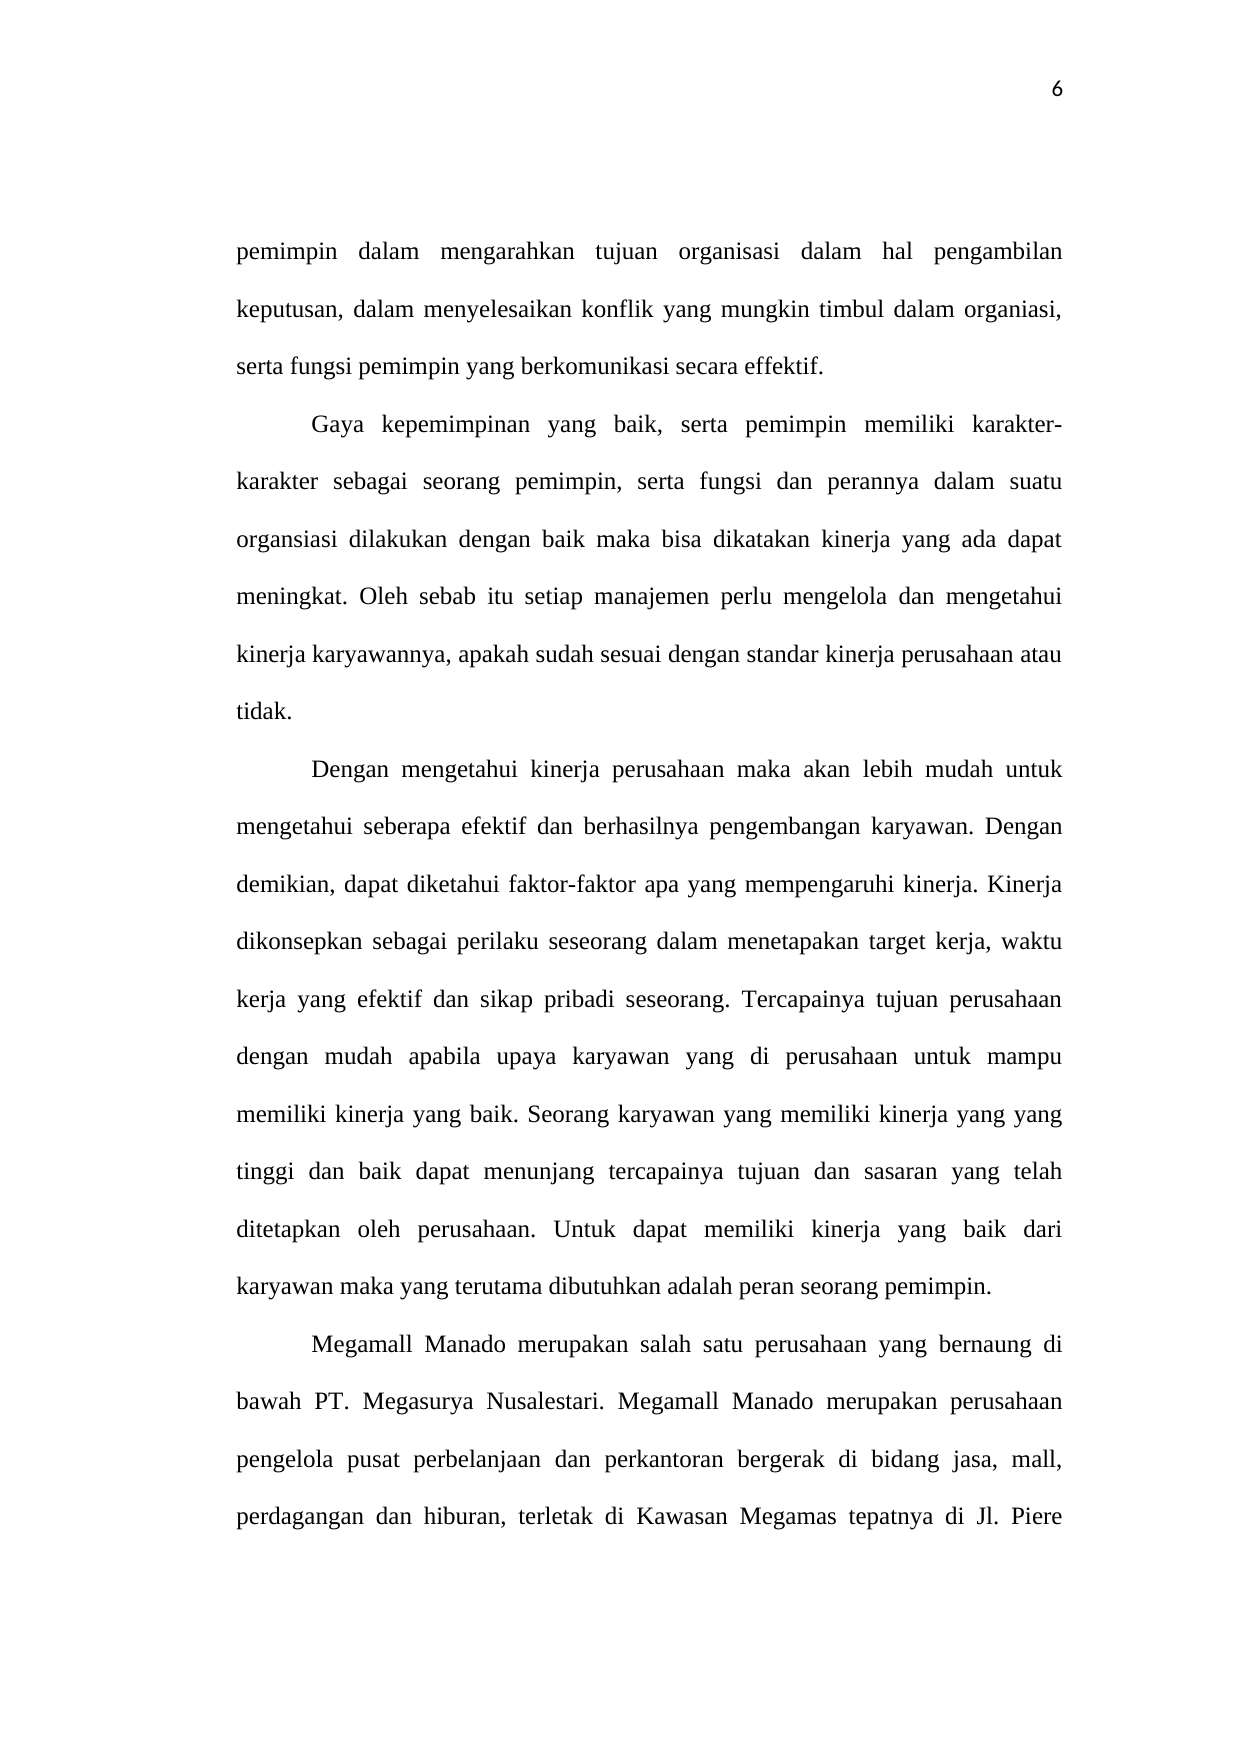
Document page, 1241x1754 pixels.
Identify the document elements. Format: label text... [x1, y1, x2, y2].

text Gaya kepemimpinan yang baik, serta pemimpin memiliki karakter-karakter sebagai seorang pemimpin, serta fungsi dan perannya dalam suatu organsiasi dilakukan dengan baik maka bisa dikatakan kinerja yang ada dapat meningkat. Oleh sebab itu setiap manajemen perlu mengelola dan mengetahui kinerja karyawannya, apakah sudah sesuai dengan standar kinerja perusahaan atau tidak. [236, 409, 1063, 725]
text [236, 236, 1063, 380]
text Dengan mengetahui kinerja perusahaan maka akan lebih mudah untuk mengetahui seberapa efektif dan berhasilnya pengembangan karyawan. Dengan demikian, dapat diketahui faktor-faktor apa yang mempengaruhi kinerja. Kinerja dikonsepkan sebagai perilaku seseorang dalam menetapakan target kerja, waktu kerja yang efektif dan sikap pribadi seseorang. Tercapainya tujuan perusahaan dengan mudah apabila upaya karyawan yang di perusahaan untuk mampu memiliki kinerja yang baik. Seorang karyawan yang memiliki kinerja yang yang tinggi dan baik dapat menunjang tercapainya tujuan dan sasaran yang telah ditetapkan oleh perusahaan. Untuk dapat memiliki kinerja yang baik dari karyawan maka yang terutama dibutuhkan adalah peran seorang pemimpin. [236, 754, 1063, 1300]
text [236, 1329, 1063, 1530]
